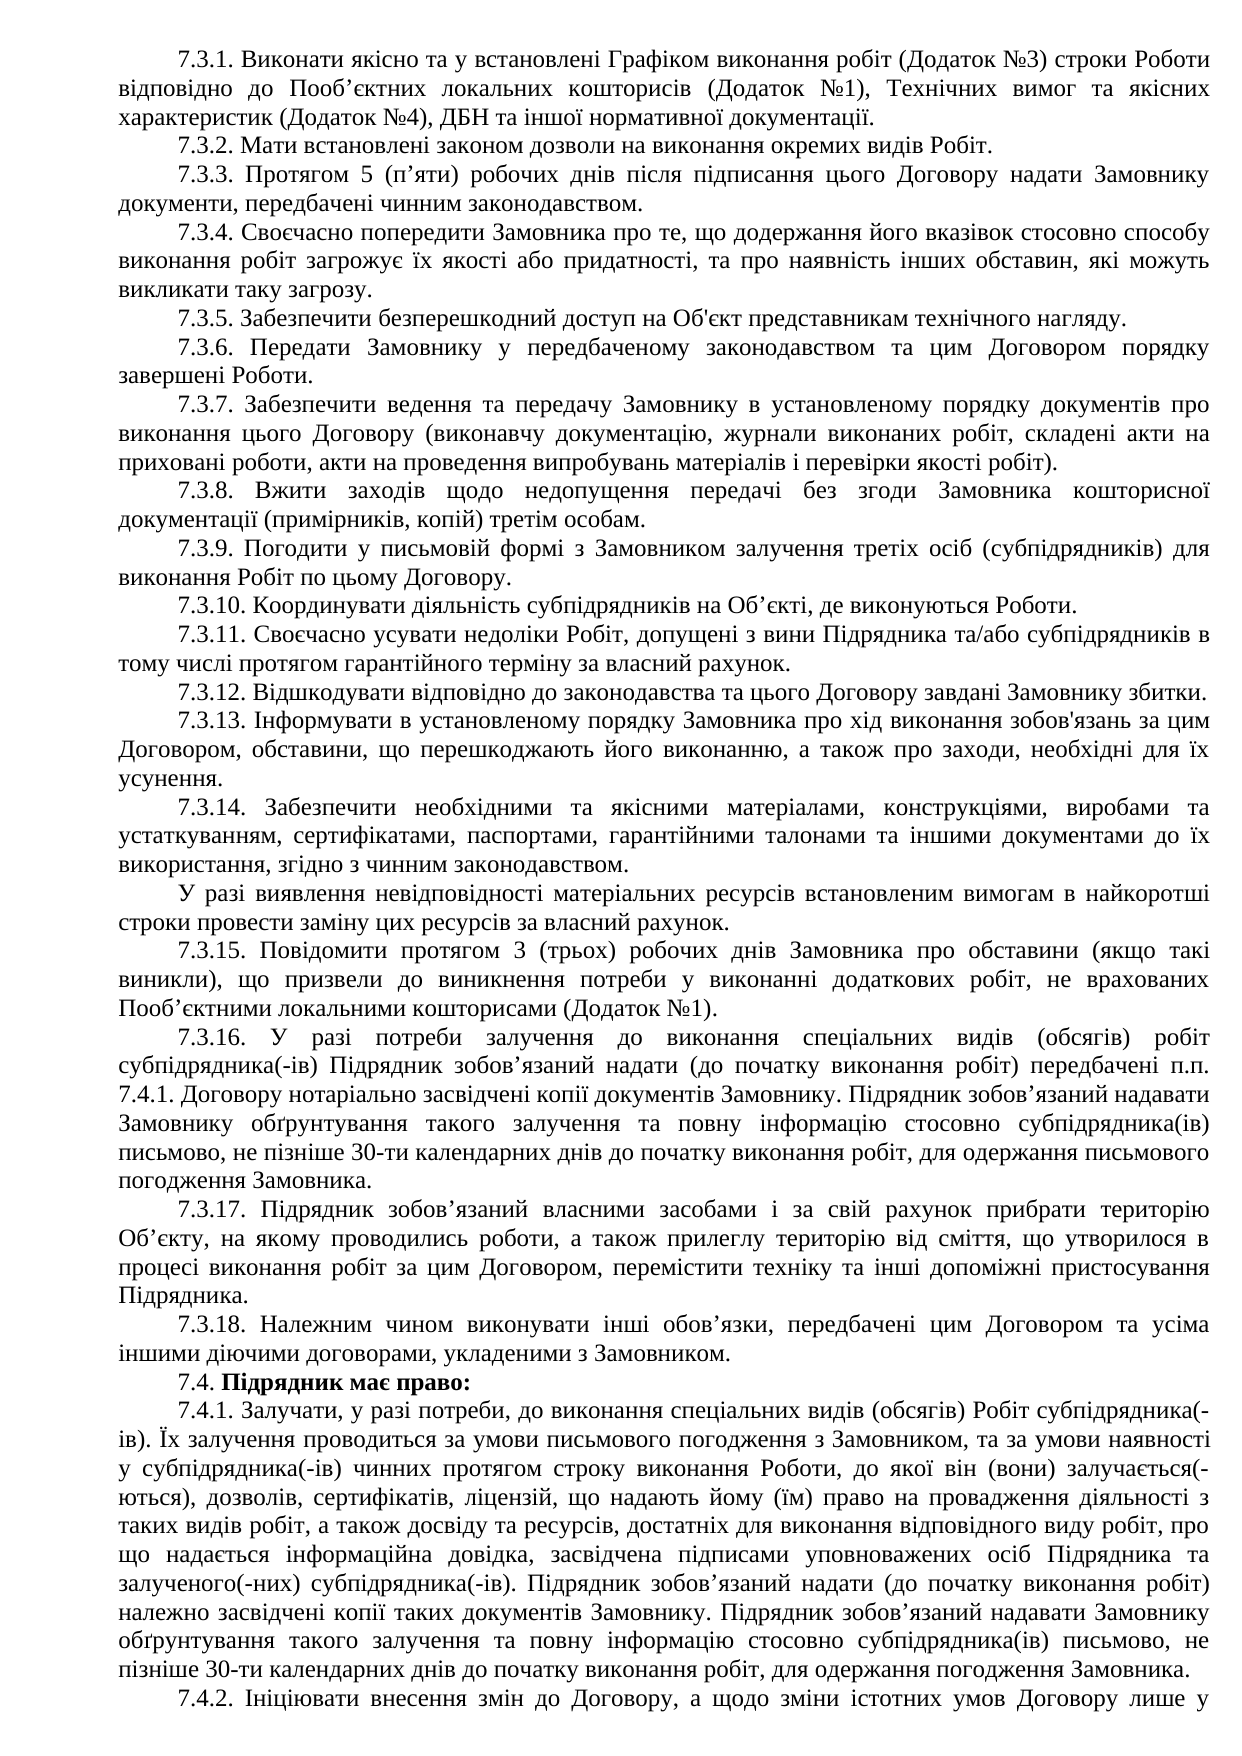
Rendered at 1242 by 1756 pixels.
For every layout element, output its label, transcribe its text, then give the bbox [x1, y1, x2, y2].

text 7.3.3. Протягом 5 (п’яти) робочих днів після підписання цього Договору надати Замовнику документи, передбачені чинним законодавством. [118, 159, 1211, 217]
text 7.3.8. Вжити заходів щодо недопущення передачі без згоди Замовника кошторисної документації (примірників, копій) третім особам. [118, 476, 1211, 533]
text 7.3.1. Виконати якісно та у встановлені Графіком виконання робіт (Додаток №3) строки Роботи відповідно до Пооб’єктних локальних кошторисів (Додаток №1), Технічних вимог та якісних характеристик (Додаток №4), ДБН та іншої нормативної документації. [118, 44, 1211, 131]
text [118, 1683, 1211, 1712]
text 7.3.14. Забезпечити необхідними та якісними матеріалами, конструкціями, виробами та устаткуванням, сертифікатами, паспортами, гарантійними талонами та іншими документами до їх використання, згідно з чинним законодавством. [118, 792, 1211, 878]
text 7.3.9. Погодити у письмовій формі з Замовником залучення третіх осіб (субпідрядників) для виконання Робіт по цьому Договору. [118, 533, 1211, 591]
text У разі виявлення невідповідності матеріальних ресурсів встановленим вимогам в найкоротші строки провести заміну цих ресурсів за власний рахунок. [118, 878, 1211, 936]
text 7.3.2. Мати встановлені законом дозволи на виконання окремих видів Робіт. [118, 131, 1211, 159]
text 7.3.17. Підрядник зобов’язаний власними засобами і за свій рахунок прибрати територію Об’єкту, на якому проводились роботи, а також прилеглу територію від сміття, що утворилося в процесі виконання робіт за цим Договором, перемістити техніку та інші допоміжні пристосування Підрядника. [118, 1194, 1211, 1309]
text 7.3.6. Передати Замовнику у передбаченому законодавством та цим Договором порядку завершені Роботи. [118, 332, 1211, 389]
text 7.3.13. Інформувати в установленому порядку Замовника про хід виконання зобов'язань за цим Договором, обставини, що перешкоджають його виконанню, а також про заходи, необхідні для їх усунення. [118, 706, 1211, 792]
text 7.4.1. Залучати, у разі потреби, до виконання спеціальних видів (обсягів) Робіт субпідрядника(-ів). Їх залучення проводиться за умови письмового погодження з Замовником, та за умови наявності у субпідрядника(-ів) чинних протягом строку виконання Роботи, до якої він (вони) залучається(-ються), дозволів, сертифікатів, ліцензій, що надають йому (їм) право на провадження діяльності з таких видів робіт, а також досвіду та ресурсів, достатніх для виконання відповідного виду робіт, про що надається інформаційна довідка, засвідчена підписами уповноважених осіб Підрядника та залученого(-них) субпідрядника(-ів). Підрядник зобов’язаний надати (до початку виконання робіт) належно засвідчені копії таких документів Замовнику. Підрядник зобов’язаний надавати Замовнику обґрунтування такого залучення та повну інформацію стосовно субпідрядника(ів) письмово, не пізніше 30-ти календарних днів до початку виконання робіт, для одержання погодження Замовника. [118, 1396, 1211, 1683]
text 7.3.4. Своєчасно попередити Замовника про те, що додержання його вказівок стосовно способу виконання робіт загрожує їх якості або придатності, та про наявність інших обставин, які можуть викликати таку загрозу. [118, 217, 1211, 303]
text 7.3.11. Своєчасно усувати недоліки Робіт, допущені з вини Підрядника та/або субпідрядників в тому числі протягом гарантійного терміну за власний рахунок. [118, 619, 1211, 677]
text 7.4. Підрядник має право: [118, 1367, 1211, 1396]
text 7.3.7. Забезпечити ведення та передачу Замовнику в установленому порядку документів про виконання цього Договору (виконавчу документацію, журнали виконаних робіт, складені акти на приховані роботи, акти на проведення випробувань матеріалів і перевірки якості робіт). [118, 389, 1211, 476]
text 7.3.10. Координувати діяльність субпідрядників на Об’єкті, де виконуються Роботи. [118, 591, 1211, 619]
text 7.3.16. У разі потреби залучення до виконання спеціальних видів (обсягів) робіт субпідрядника(-ів) Підрядник зобов’язаний надати (до початку виконання робіт) передбачені п.п. 7.4.1. Договору нотаріально засвідчені копії документів Замовнику. Підрядник зобов’язаний надавати Замовнику обґрунтування такого залучення та повну інформацію стосовно субпідрядника(ів) письмово, не пізніше 30-ти календарних днів до початку виконання робіт, для одержання письмового погодження Замовника. [118, 1022, 1211, 1194]
text 7.3.18. Належним чином виконувати інші обов’язки, передбачені цим Договором та усіма іншими діючими договорами, укладеними з Замовником. [118, 1309, 1211, 1367]
text 7.3.15. Повідомити протягом 3 (трьох) робочих днів Замовника про обставини (якщо такі виникли), що призвели до виникнення потреби у виконанні додаткових робіт, не врахованих Пооб’єктними локальними кошторисами (Додаток №1). [118, 936, 1211, 1022]
text 7.3.5. Забезпечити безперешкодний доступ на Об'єкт представникам технічного нагляду. [118, 303, 1211, 332]
text 7.3.12. Відшкодувати відповідно до законодавства та цього Договору завдані Замовнику збитки. [118, 677, 1211, 706]
